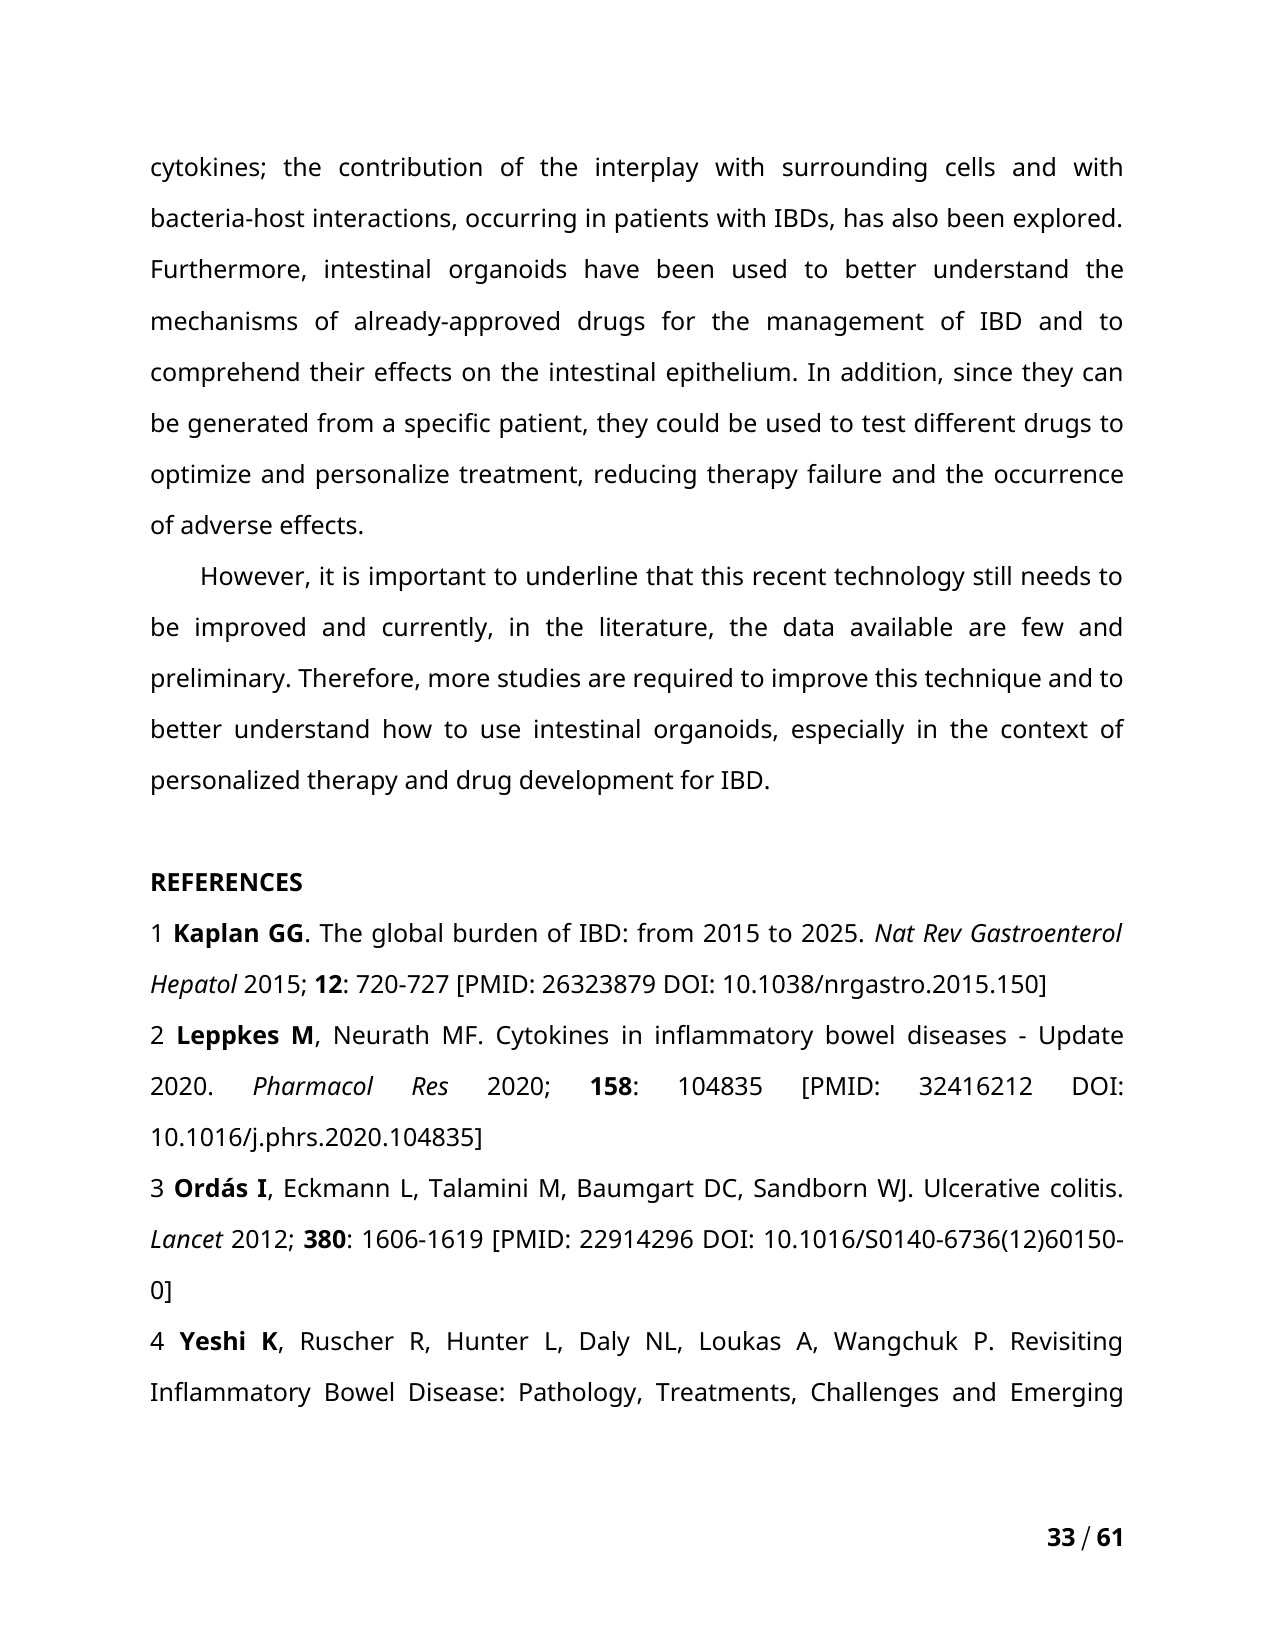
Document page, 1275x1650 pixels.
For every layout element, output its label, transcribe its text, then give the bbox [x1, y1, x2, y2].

text REFERENCES [150, 864, 1125, 899]
text 3 Ordás I, Eckmann L, Talamini M, Baumgart DC, Sandborn WJ. Ulcerative colitis. Lancet 2012; 380: 1606-1619 [PMID: 22914296 DOI: 10.1016/S0140-6736(12)60150-0] [150, 1171, 1125, 1307]
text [150, 1324, 1125, 1409]
text However, it is important to underline that this recent technology still needs to be improved and currently, in the literature, the data available are few and preliminary. Therefore, more studies are required to improve this technique and to better understand how to use intestinal organoids, especially in the context of personalized therapy and drug development for IBD. [150, 558, 1125, 797]
text 1 Kaplan GG. The global burden of IBD: from 2015 to 2025. Nat Rev Gastroenterol Hepatol 2015; 12: 720-727 [PMID: 26323879 DOI: 10.1038/nrgastro.2015.150] [150, 916, 1125, 1001]
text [150, 150, 1125, 541]
text 2 Leppkes M, Neurath MF. Cytokines in inflammatory bowel diseases - Update 2020. Pharmacol Res 2020; 158: 104835 [PMID: 32416212 DOI: 10.1016/j.phrs.2020.104835] [150, 1018, 1125, 1154]
